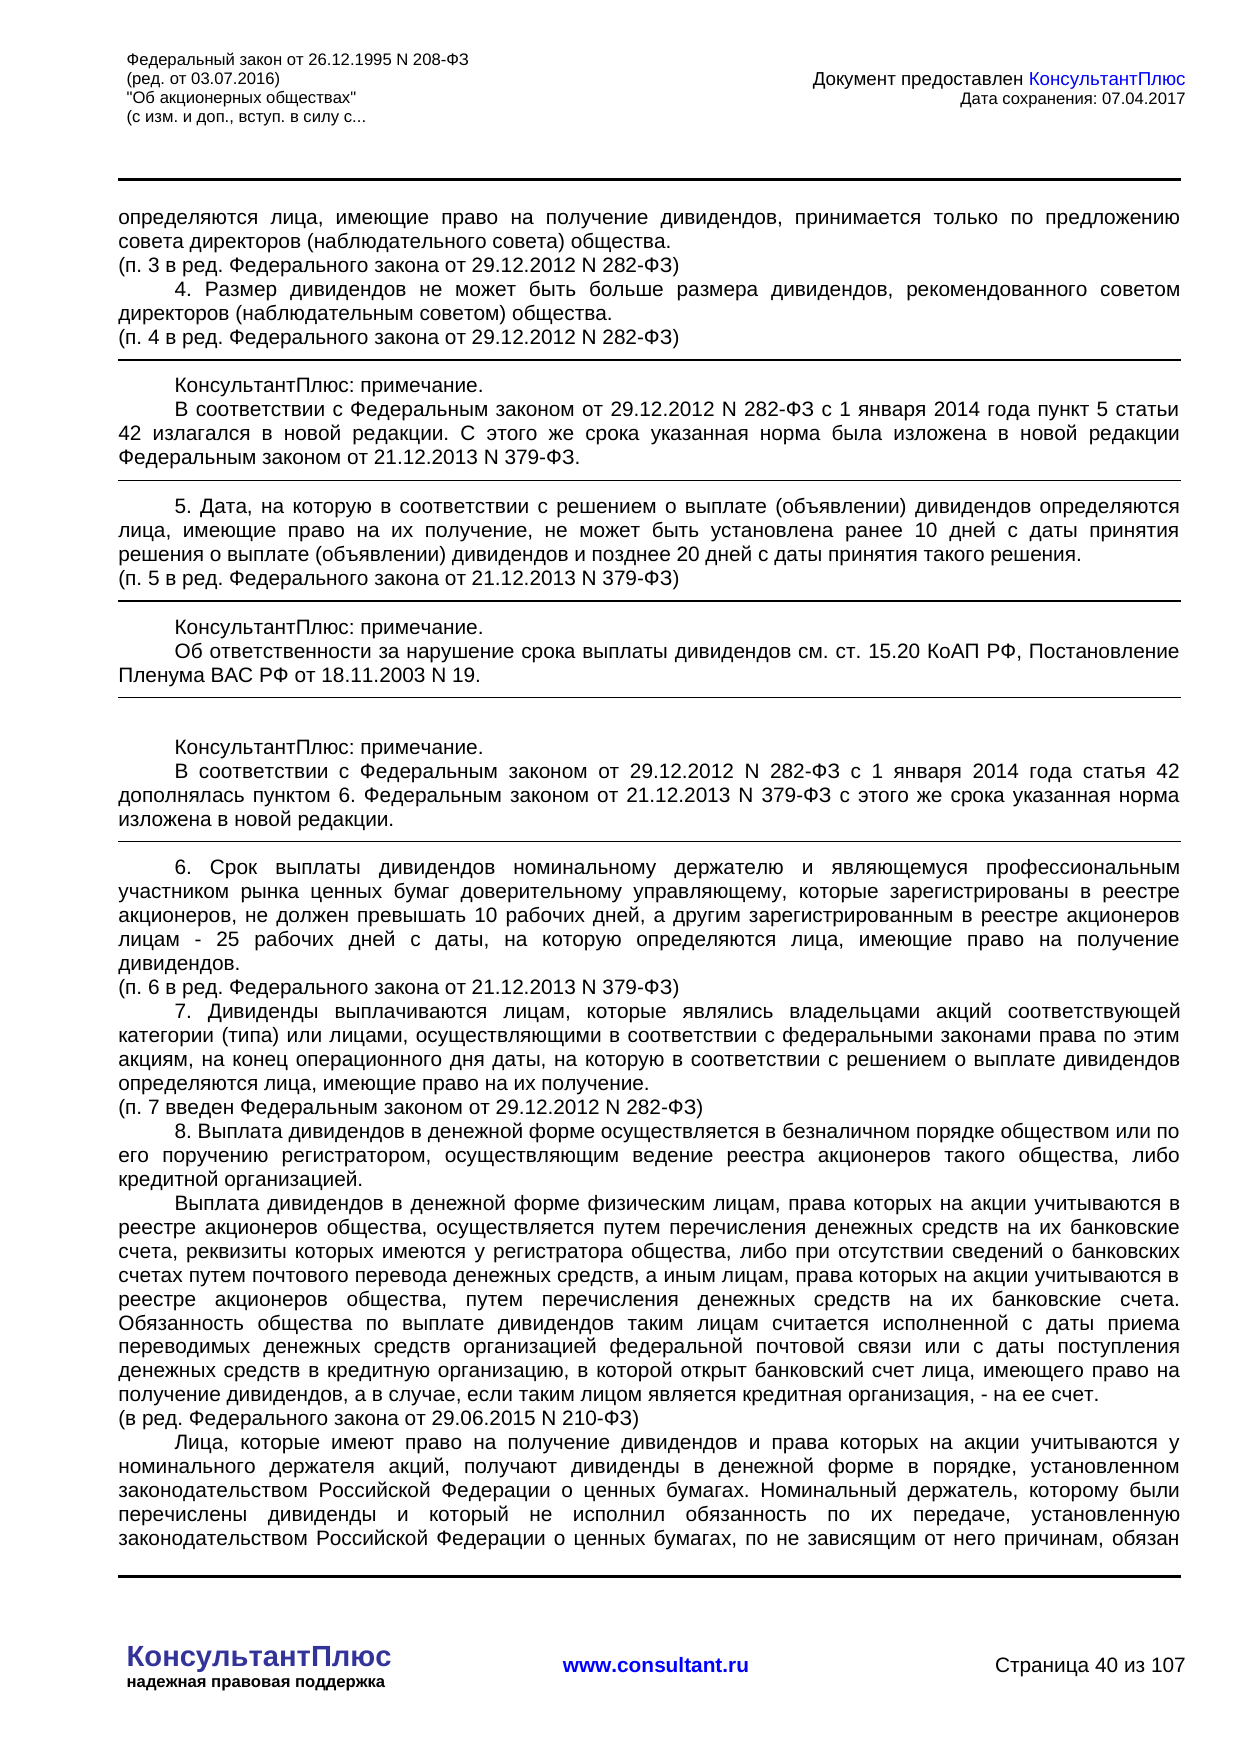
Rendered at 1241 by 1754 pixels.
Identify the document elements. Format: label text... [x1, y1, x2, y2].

text В соответствии с Федеральным законом от 29.12.2012 N 282-ФЗ с 1 января 2014 года пункт 5 статьи 42 излагался в новой редакции. С этого же срока указанная норма была изложена в новой редакции Федеральным законом от 21.12.2013 N 379-ФЗ. [118, 397, 1181, 469]
text 5. Дата, на которую в соответствии с решением о выплате (объявлении) дивидендов определяются лица, имеющие право на их получение, не может быть установлена ранее 10 дней с даты принятия решения о выплате (объявлении) дивидендов и позднее 20 дней с даты принятия такого решения. [118, 494, 1181, 566]
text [118, 1430, 1181, 1550]
text Об ответственности за нарушение срока выплаты дивидендов см. ст. 15.20 КоАП РФ, Постановление Пленума ВАС РФ от 18.11.2003 N 19. [118, 638, 1181, 686]
text (п. 3 в ред. Федерального закона от 29.12.2012 N 282-ФЗ) [118, 253, 1181, 277]
text 7. Дивиденды выплачиваются лицам, которые являлись владельцами акций соответствующей категории (типа) или лицами, осуществляющими в соответствии с федеральными законами права по этим акциям, на конец операционного дня даты, на которую в соответствии с решением о выплате дивидендов определяются лица, имеющие право на их получение. [118, 999, 1181, 1095]
text КонсультантПлюс: примечание. [118, 734, 1181, 758]
text В соответствии с Федеральным законом от 29.12.2012 N 282-ФЗ с 1 января 2014 года статья 42 дополнялась пунктом 6. Федеральным законом от 21.12.2013 N 379-ФЗ с этого же срока указанная норма изложена в новой редакции. [118, 758, 1181, 830]
text 8. Выплата дивидендов в денежной форме осуществляется в безналичном порядке обществом или по его поручению регистратором, осуществляющим ведение реестра акционеров такого общества, либо кредитной организацией. [118, 1119, 1181, 1191]
text (п. 7 введен Федеральным законом от 29.12.2012 N 282-ФЗ) [118, 1095, 1181, 1119]
text Выплата дивидендов в денежной форме физическим лицам, права которых на акции учитываются в реестре акционеров общества, осуществляется путем перечисления денежных средств на их банковские счета, реквизиты которых имеются у регистратора общества, либо при отсутствии сведений о банковских счетах путем почтового перевода денежных средств, а иным лицам, права которых на акции учитываются в реестре акционеров общества, путем перечисления денежных средств на их банковские счета. Обязанность общества по выплате дивидендов таким лицам считается исполненной с даты приема переводимых денежных средств организацией федеральной почтовой связи или с даты поступления денежных средств в кредитную организацию, в которой открыт банковский счет лица, имеющего право на получение дивидендов, а в случае, если таким лицом является кредитная организация, - на ее счет. [118, 1191, 1181, 1406]
text (п. 5 в ред. Федерального закона от 21.12.2013 N 379-ФЗ) [118, 566, 1181, 590]
text (п. 6 в ред. Федерального закона от 21.12.2013 N 379-ФЗ) [118, 975, 1181, 999]
text (в ред. Федерального закона от 29.06.2015 N 210-ФЗ) [118, 1406, 1181, 1430]
text 6. Срок выплаты дивидендов номинальному держателю и являющемуся профессиональным участником рынка ценных бумаг доверительному управляющему, которые зарегистрированы в реестре акционеров, не должен превышать 10 рабочих дней, а другим зарегистрированным в реестре акционеров лицам - 25 рабочих дней с даты, на которую определяются лица, имеющие право на получение дивидендов. [118, 855, 1181, 975]
text (п. 4 в ред. Федерального закона от 29.12.2012 N 282-ФЗ) [118, 324, 1181, 348]
text КонсультантПлюс: примечание. [118, 373, 1181, 397]
text 4. Размер дивидендов не может быть больше размера дивидендов, рекомендованного советом директоров (наблюдательным советом) общества. [118, 277, 1181, 324]
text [118, 205, 1181, 253]
text КонсультантПлюс: примечание. [118, 614, 1181, 638]
